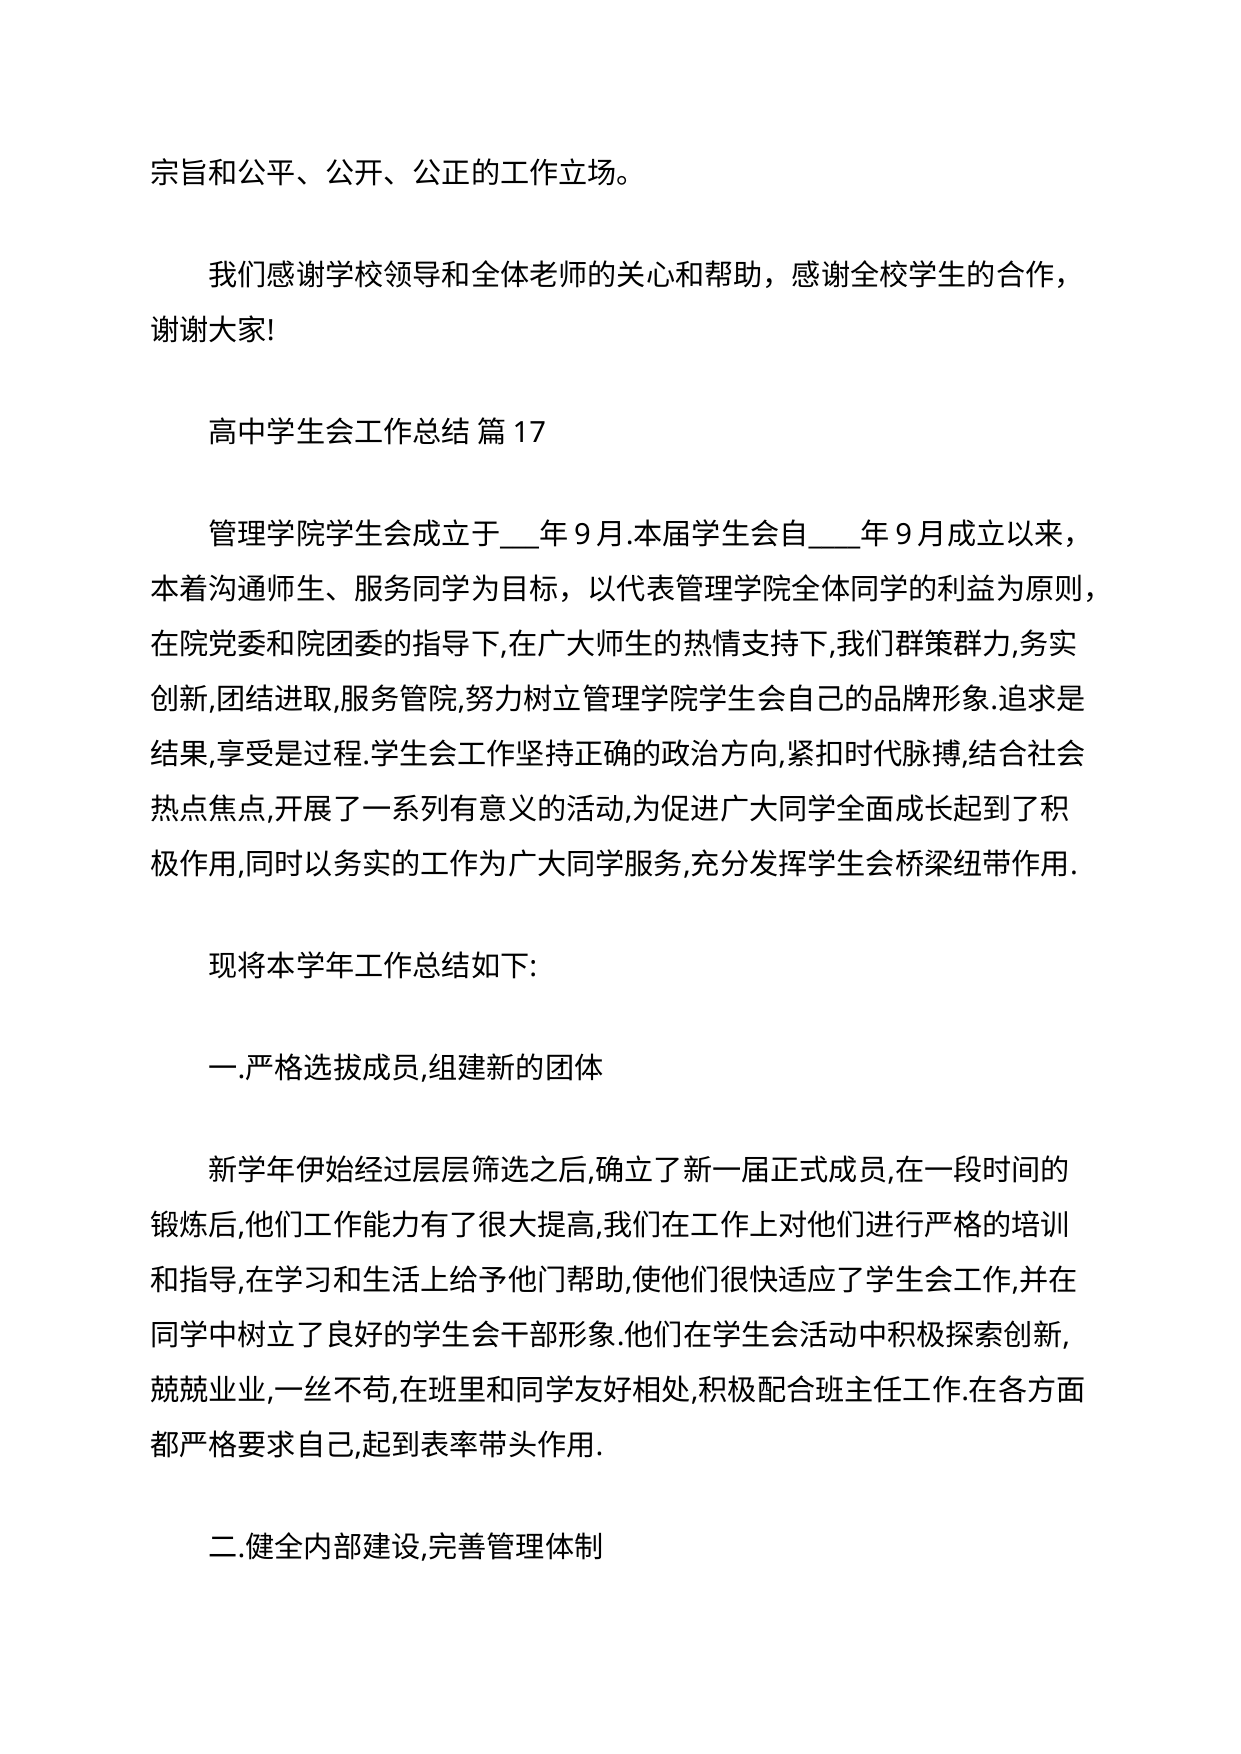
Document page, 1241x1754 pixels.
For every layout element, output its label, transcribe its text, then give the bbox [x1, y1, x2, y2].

text 新学年伊始经过层层筛选之后,确立了新一届正式成员,在一段时间的锻炼后,他们工作能力有了很大提高,我们在工作上对他们进行严格的培训和指导,在学习和生活上给予他门帮助,使他们很快适应了学生会工作,并在同学中树立了良好的学生会干部形象.他们在学生会活动中积极探索创新,兢兢业业,一丝不苟,在班里和同学友好相处,积极配合班主任工作.在各方面都严格要求自己,起到表率带头作用. [150, 1146, 1090, 1464]
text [150, 150, 1090, 192]
text 现将本学年工作总结如下: [150, 942, 1090, 985]
text 高中学生会工作总结 篇17 [150, 409, 1090, 451]
text 我们感谢学校领导和全体老师的关心和帮助，感谢全校学生的合作，谢谢大家! [150, 252, 1090, 349]
text 管理学院学生会成立于___年9月.本届学生会自____年9月成立以来，本着沟通师生、服务同学为目标，以代表管理学院全体同学的利益为原则，在院党委和院团委的指导下,在广大师生的热情支持下,我们群策群力,务实创新,团结进取,服务管院,努力树立管理学院学生会自己的品牌形象.追求是结果,享受是过程.学生会工作坚持正确的政治方向,紧扣时代脉搏,结合社会热点焦点,开展了一系列有意义的活动,为促进广大同学全面成长起到了积极作用,同时以务实的工作为广大同学服务,充分发挥学生会桥梁纽带作用. [150, 511, 1090, 883]
text 二.健全内部建设,完善管理体制 [150, 1523, 1090, 1566]
text 一.严格选拔成员,组建新的团体 [150, 1044, 1090, 1087]
